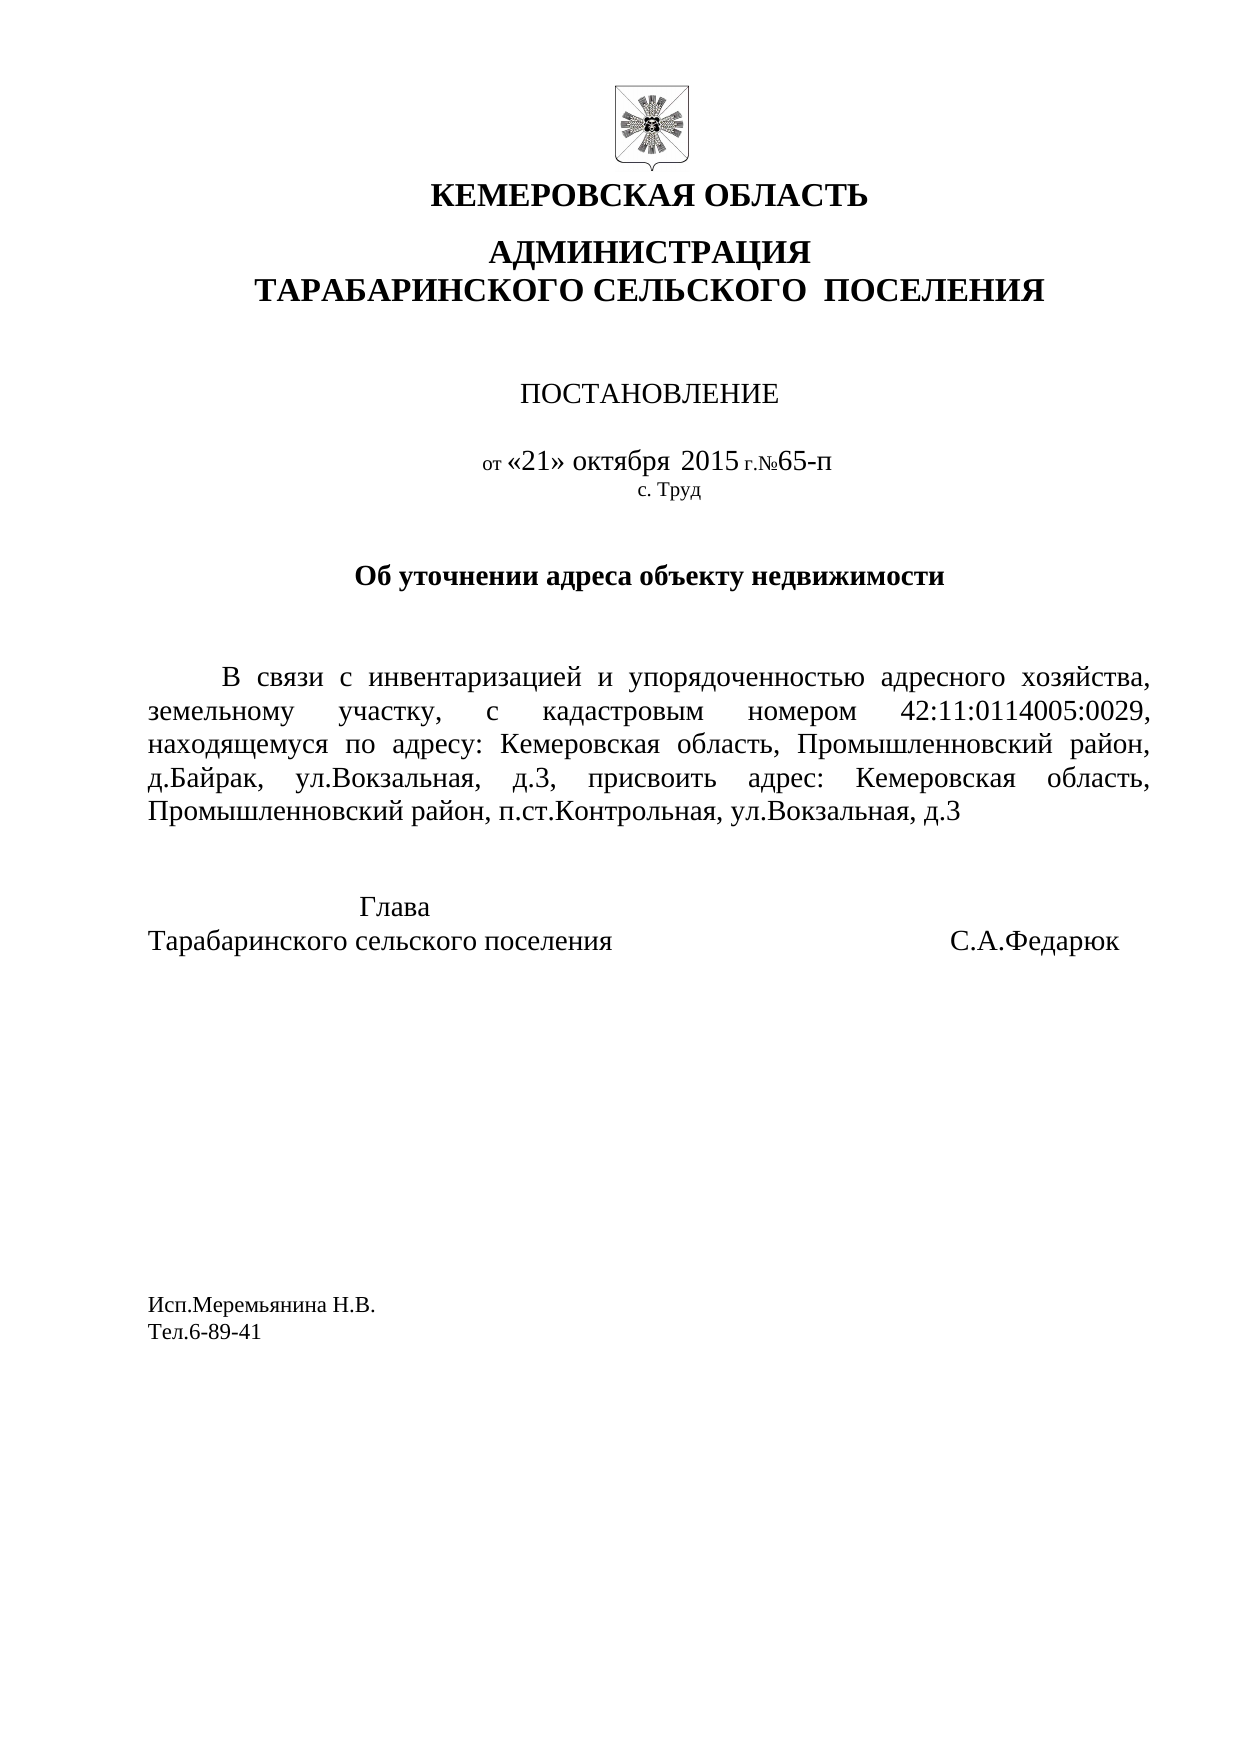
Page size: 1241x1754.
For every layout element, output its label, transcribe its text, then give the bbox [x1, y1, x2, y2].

text Об уточнении адреса объекту недвижимости [103, 558, 1152, 592]
title КЕМЕРОВСКАЯ ОБЛАСТЬ [148, 175, 1152, 213]
text Тарабаринского сельского поселения С.А.Федарюк [103, 923, 1152, 956]
title АДМИНИСТРАЦИЯ [148, 232, 1152, 271]
text с. Труд [148, 477, 1152, 501]
picture [614, 85, 690, 172]
text В связи с инвентаризацией и упорядоченностью адресного хозяйства, земельному участку, с кадастровым номером 42:11:0114005:0029, находящемуся по адресу: Кемеровская область, Промышленновский район, д.Байрак, ул.Вокзальная, д.3, присвоить адрес: Кемеровская область, Промышленновский район, п.ст.Контрольная, ул.Вокзальная, д.3 [148, 659, 1152, 827]
text от «21» октября .№65-п [148, 443, 1152, 477]
text Тел.6-89-41 [103, 1318, 1152, 1344]
title ПОСТАНОВЛЕНИЕ [148, 376, 1152, 410]
text Глава [103, 889, 1152, 923]
title ТАРАБАРИНСКОГО СЕЛЬСКОГО ПОСЕЛЕНИЯ [148, 271, 1152, 309]
text Исп.Меремьянина Н.В. [103, 1292, 1152, 1318]
